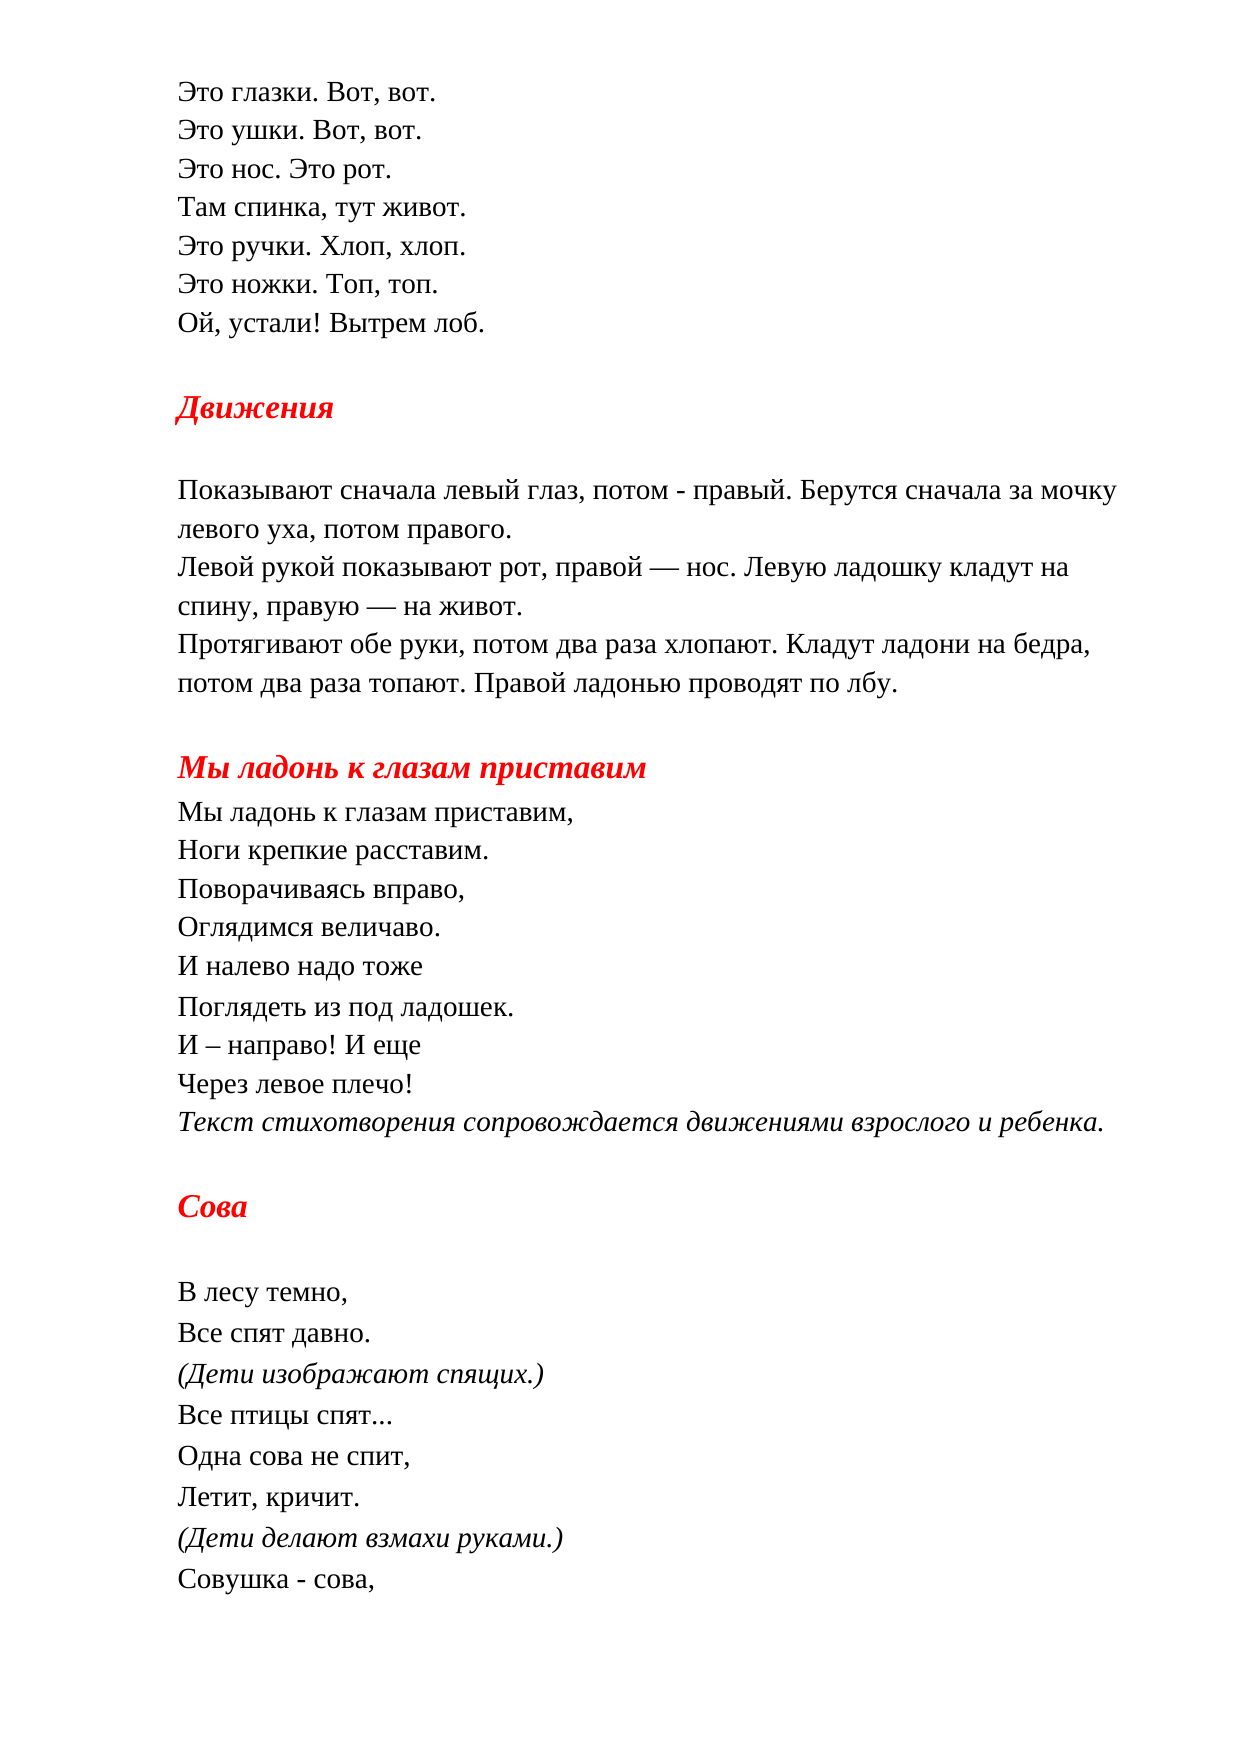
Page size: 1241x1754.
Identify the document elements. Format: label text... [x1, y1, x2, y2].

text Мы ладонь к глазам приставим [177, 747, 1152, 785]
text Поглядеть из под ладошек. И – направо! И еще Через левое плечо! Текст стихотворения сопровождается движениями взрослого и ребенка. [177, 989, 1152, 1138]
text Все птицы спят... [177, 1397, 1152, 1431]
text Одна сова не спит, [177, 1438, 1152, 1472]
text В лесу темно, [177, 1274, 1152, 1308]
text (Дети изображают спящих.) [177, 1356, 1152, 1390]
text Движения [177, 387, 1152, 426]
text Это глазки. Вот, вот. Это ушки. Вот, вот. Это нос. Это рот. Там спинка, тут живот. Это ручки. Хлоп, хлоп. Это ножки. Топ, топ. Ой, устали! Вытрем лоб. [177, 74, 1152, 339]
text Сова [177, 1187, 1152, 1225]
text Мы ладонь к глазам приставим, Ноги крепкие расставим. Поворачиваясь вправо, Оглядимся величаво. И налево надо тоже [177, 794, 1152, 981]
text (Дети делают взмахи руками.) [177, 1520, 1152, 1554]
text Показывают сначала левый глаз, потом - правый. Берутся сначала за мочку левого уха, потом правого. Левой рукой показывают рот, правой — нос. Левую ладошку кладут на спину, правую — на живот. Протягивают обе руки, потом два раза хлопают. Кладут ладони на бедра, потом два раза топают. Правой ладонью проводят по лбу. [177, 434, 1152, 698]
text Летит, кричит. [177, 1479, 1152, 1513]
text Все спят давно. [177, 1315, 1152, 1349]
text Совушка - сова, [177, 1561, 1152, 1595]
